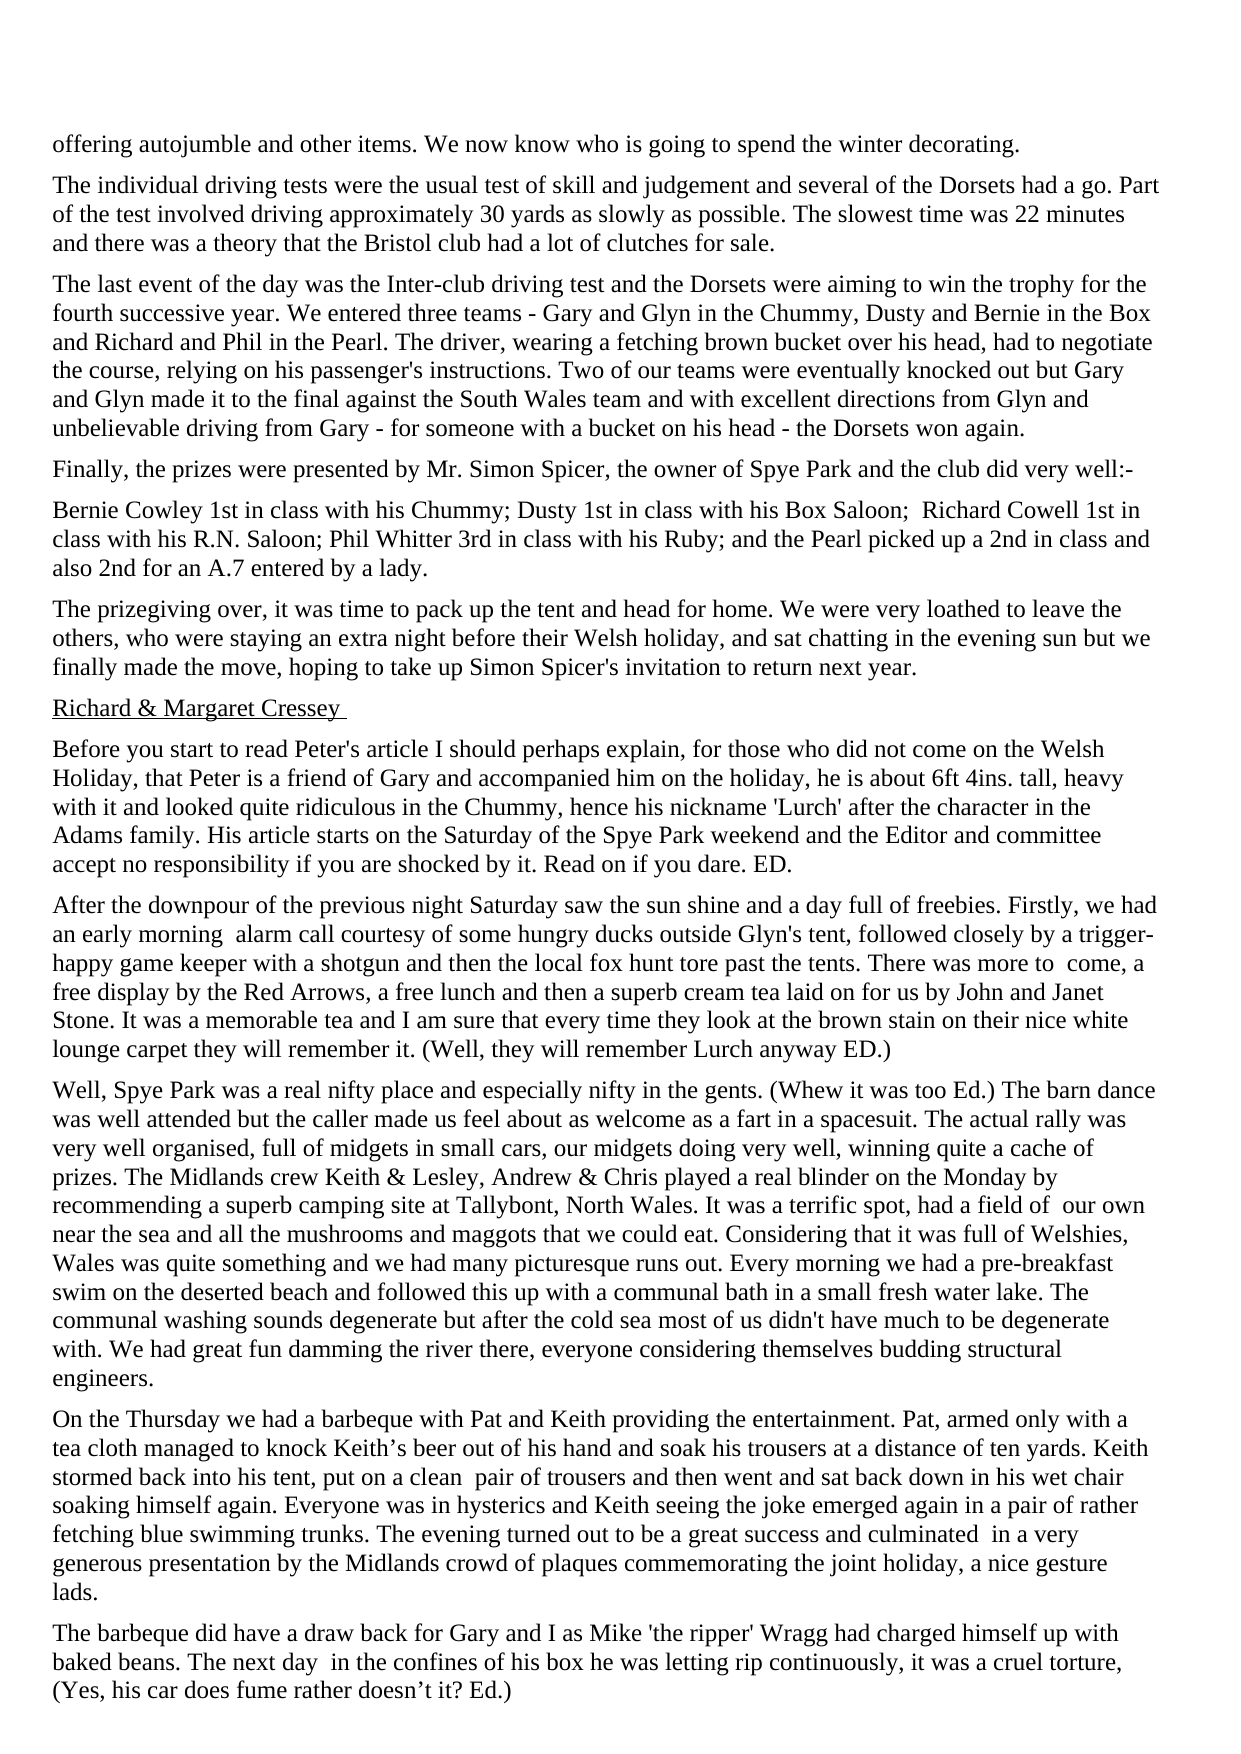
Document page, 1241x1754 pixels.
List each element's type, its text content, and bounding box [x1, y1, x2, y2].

text The barbeque did have a draw back for Gary and I as Mike 'the ripper' Wragg had charged himself up with baked beans. The next day in the confines of his box he was letting rip continuously, it was a cruel torture, (Yes, his car does fume rather doesn’t it? Ed.) [52, 1618, 1161, 1704]
text After the downpour of the previous night Saturday saw the sun shine and a day full of freebies. Firstly, we had an early morning alarm call courtesy of some hungry ducks outside Glyn's tent, followed closely by a trigger-happy game keeper with a shotgun and then the local fox hunt tore past the tents. There was more to come, a free display by the Red Arrows, a free lunch and then a superb cream tea laid on for us by John and Janet Stone. It was a memorable tea and I am sure that every time they look at the brown stain on their nice white lounge carpet they will remember it. (Well, they will remember Lurch anyway ED.) [52, 890, 1161, 1063]
text The prizegiving over, it was time to pack up the tent and head for home. We were very loathed to leave the others, who were staying an extra night before their Welsh holiday, and sat chatting in the evening sun but we finally made the move, hoping to take up Simon Spicer's invitation to return next year. [52, 594, 1161, 680]
text Finally, the prizes were presented by Mr. Simon Spicer, the owner of Spye Park and the club did very well:- [52, 454, 1161, 483]
text Before you start to read Peter's article I should perhaps explain, for those who did not come on the Welsh Holiday, that Peter is a friend of Gary and accompanied him on the holiday, he is about 6ft 4ins. tall, heavy with it and looked quite ridiculous in the Chummy, hence his nickname 'Lurch' after the character in the Adams family. His article starts on the Saturday of the Spye Park weekend and the Editor and committee accept no responsibility if you are shocked by it. Read on if you dare. ED. [52, 734, 1161, 878]
text Well, Spye Park was a real nifty place and especially nifty in the gents. (Whew it was too Ed.) The barn dance was well attended but the caller made us feel about as welcome as a fart in a spacesuit. The actual rally was very well organised, full of midgets in small cars, our midgets doing very well, winning quite a cache of prizes. The Midlands crew Keith & Lesley, Andrew & Chris played a real blinder on the Monday by recommending a superb camping site at Tallybont, North Wales. It was a terrific spot, had a field of our own near the sea and all the mushrooms and maggots that we could eat. Considering that it was full of Welshies, Wales was quite something and we had many picturesque runs out. Every morning we had a pre-breakfast swim on the deserted beach and followed this up with a communal bath in a small fresh water lake. The communal washing sounds degenerate but after the cold sea most of us didn't have much to be degenerate with. We had great fun damming the river there, everyone considering themselves budding structural engineers. [52, 1075, 1161, 1392]
text The last event of the day was the Inter-club driving test and the Dorsets were aiming to win the trophy for the fourth successive year. We entered three teams - Gary and Glyn in the Chummy, Dusty and Bernie in the Box and Richard and Phil in the Pearl. The driver, wearing a fetching brown bucket over his head, had to negotiate the course, relying on his passenger's instructions. Two of our teams were eventually knocked out but Gary and Glyn made it to the final against the South Wales team and with excellent directions from Glyn and unbelievable driving from Gary - for someone with a bucket on his head - the Dorsets won again. [52, 269, 1161, 442]
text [52, 129, 1161, 158]
text Richard & Margaret Cressey [52, 693, 1161, 722]
text On the Thursday we had a barbeque with Pat and Keith providing the entertainment. Pat, armed only with a tea cloth managed to knock Keith’s beer out of his hand and soak his trousers at a distance of ten yards. Keith stormed back into his tent, put on a clean pair of trousers and then went and sat back down in his wet chair soaking himself again. Everyone was in hysterics and Keith seeing the joke emerged again in a pair of rather fetching blue swimming trunks. The evening turned out to be a great success and culminated in a very generous presentation by the Midlands crowd of plaques commemorating the joint holiday, a nice gesture lads. [52, 1404, 1161, 1605]
text The individual driving tests were the usual test of skill and judgement and several of the Dorsets had a go. Part of the test involved driving approximately 30 yards as slowly as possible. The slowest time was 22 minutes and there was a theory that the Bristol club had a lot of clutches for sale. [52, 170, 1161, 257]
text Bernie Cowley 1st in class with his Chummy; Dusty 1st in class with his Box Saloon; Richard Cowell 1st in class with his R.N. Saloon; Phil Whitter 3rd in class with his Ruby; and the Pearl picked up a 2nd in class and also 2nd for an A.7 entered by a lady. [52, 495, 1161, 582]
